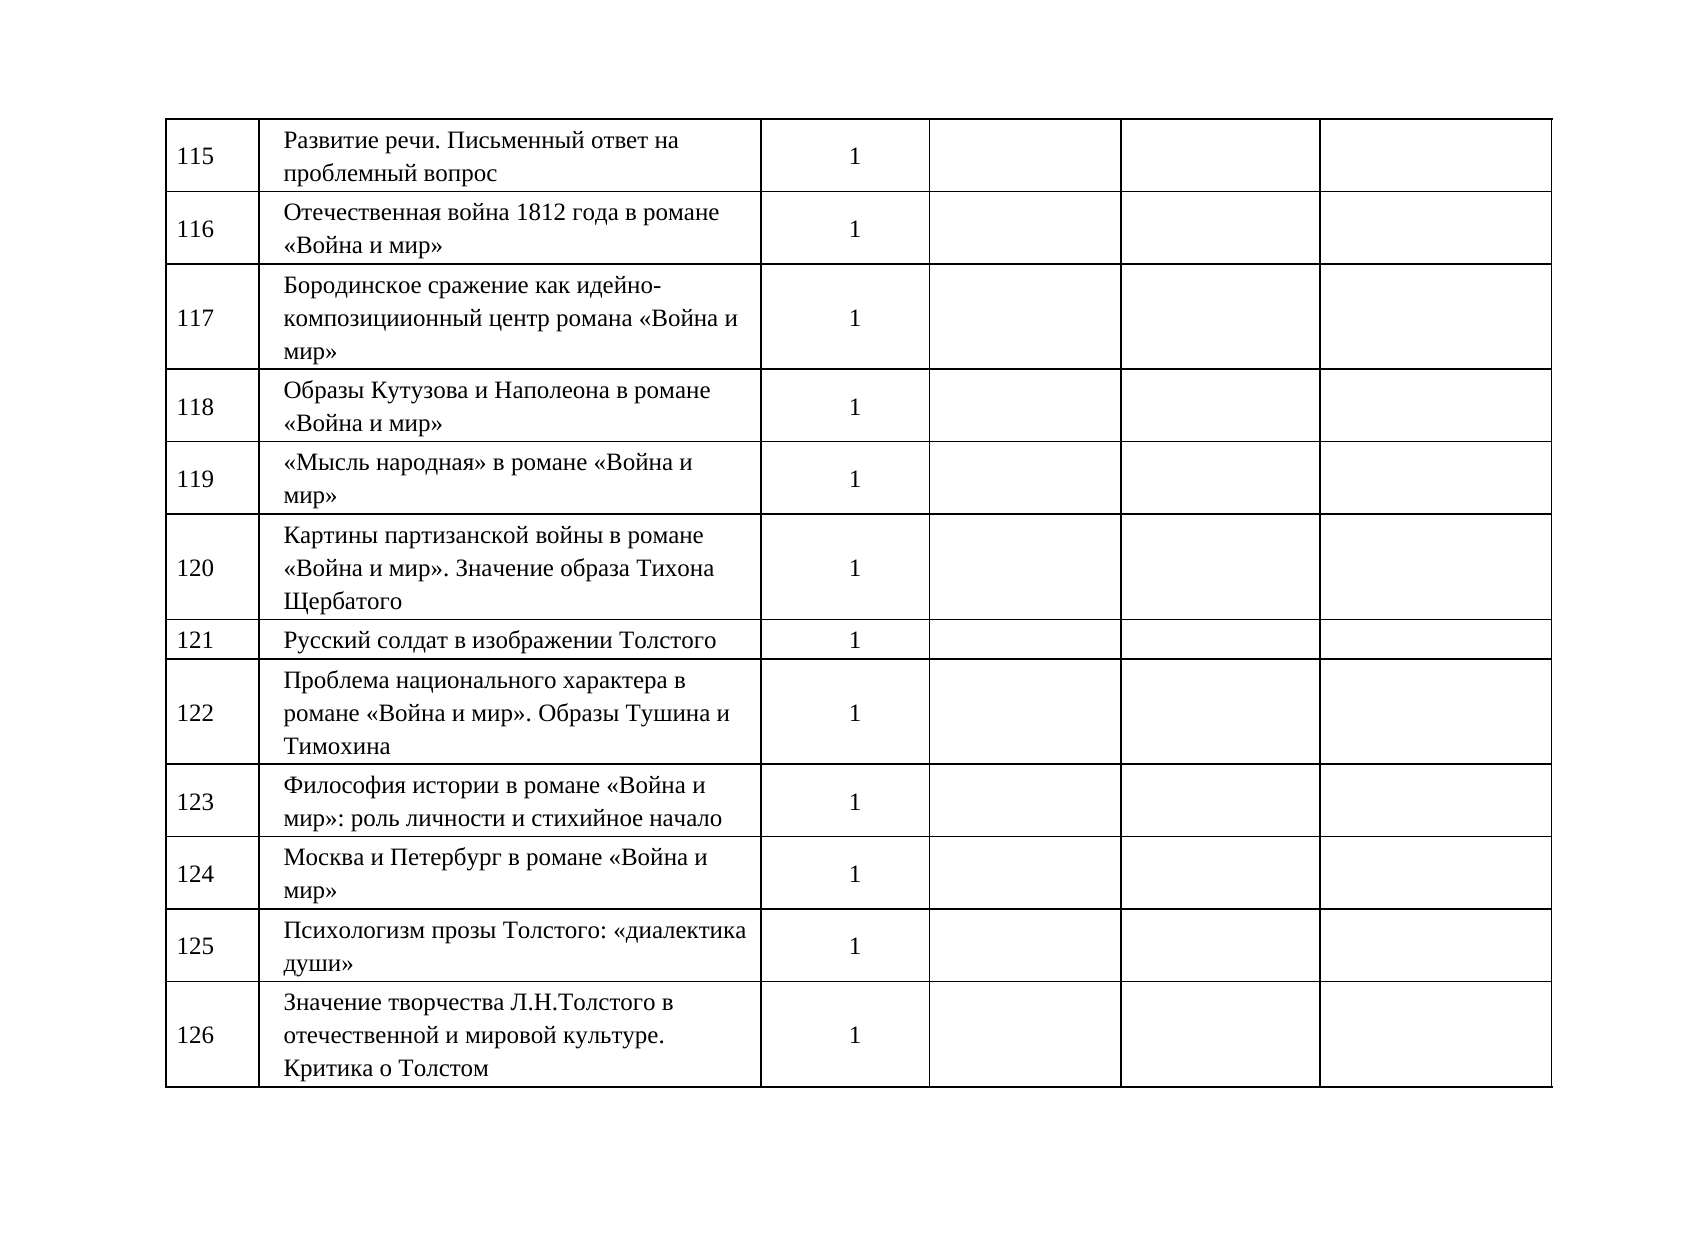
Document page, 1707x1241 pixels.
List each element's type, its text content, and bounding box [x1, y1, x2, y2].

table_cell 124 [167, 837, 258, 908]
table_cell 1 [762, 515, 929, 618]
table_cell [1122, 765, 1319, 836]
table_cell [1321, 265, 1551, 368]
table_cell Значение творчества Л.Н.Толстого в отечественной и мировой культуре. Критика о Толстом [260, 982, 760, 1086]
table_cell [1321, 370, 1551, 441]
table_cell [930, 515, 1120, 618]
table_cell [1122, 910, 1319, 981]
table_cell Картины партизанской войны в романе «Война и мир». Значение образа Тихона Щербатого [260, 515, 760, 618]
table_cell Бородинское сражение как идейно-композициионный центр романа «Война и мир» [260, 265, 760, 368]
table_cell [930, 982, 1120, 1086]
table_cell 116 [167, 192, 258, 263]
table_cell 125 [167, 910, 258, 981]
table_cell [1321, 120, 1551, 191]
table_cell Москва и Петербург в романе «Война и мир» [260, 837, 760, 908]
table_cell [1122, 982, 1319, 1086]
table_cell [930, 837, 1120, 908]
table_cell [1122, 120, 1319, 191]
table_cell [930, 910, 1120, 981]
table_cell 1 [762, 120, 929, 191]
table_cell 121 [167, 620, 258, 658]
table_cell [930, 370, 1120, 441]
table_cell [1122, 620, 1319, 658]
table_cell 119 [167, 442, 258, 513]
table_cell [1321, 837, 1551, 908]
table_cell [1122, 837, 1319, 908]
table_cell [1321, 442, 1551, 513]
table_cell 123 [167, 765, 258, 836]
table_cell 126 [167, 982, 258, 1086]
table_cell [1321, 620, 1551, 658]
table_cell 117 [167, 265, 258, 368]
table_cell 1 [762, 910, 929, 981]
table_cell 1 [762, 765, 929, 836]
table_cell [930, 660, 1120, 763]
table_cell [930, 192, 1120, 263]
table_cell [930, 265, 1120, 368]
table_cell Философия истории в романе «Война и мир»: роль личности и стихийное начало [260, 765, 760, 836]
table_cell 1 [762, 620, 929, 658]
table_cell [930, 620, 1120, 658]
table_cell 1 [762, 370, 929, 441]
table_cell [1122, 515, 1319, 618]
table_cell 115 [167, 120, 258, 191]
table_cell Психологизм прозы Толстого: «диалектика души» [260, 910, 760, 981]
table_cell [930, 765, 1120, 836]
table_cell [1321, 910, 1551, 981]
table_cell [1122, 265, 1319, 368]
table_cell [1321, 982, 1551, 1086]
table_cell 118 [167, 370, 258, 441]
table_cell 1 [762, 192, 929, 263]
table_cell Русский солдат в изображении Толстого [260, 620, 760, 658]
table_cell 1 [762, 660, 929, 763]
table_cell [1122, 370, 1319, 441]
table_cell 1 [762, 442, 929, 513]
table_cell 1 [762, 982, 929, 1086]
table_cell [1321, 765, 1551, 836]
table_cell [930, 442, 1120, 513]
table_cell 1 [762, 265, 929, 368]
table_cell «Мысль народная» в романе «Война и мир» [260, 442, 760, 513]
table_cell [1321, 515, 1551, 618]
table_cell [1321, 660, 1551, 763]
table_cell [1122, 442, 1319, 513]
table_cell 120 [167, 515, 258, 618]
table_cell [1122, 660, 1319, 763]
table_cell Развитие речи. Письменный ответ на проблемный вопрос [260, 120, 760, 191]
table_cell 1 [762, 837, 929, 908]
table_cell Проблема национального характера в романе «Война и мир». Образы Тушина и Тимохина [260, 660, 760, 763]
table_cell Отечественная война 1812 года в романе «Война и мир» [260, 192, 760, 263]
table_cell 122 [167, 660, 258, 763]
table_cell [930, 120, 1120, 191]
table_cell Образы Кутузова и Наполеона в романе «Война и мир» [260, 370, 760, 441]
table_cell [1321, 192, 1551, 263]
table_cell [1122, 192, 1319, 263]
